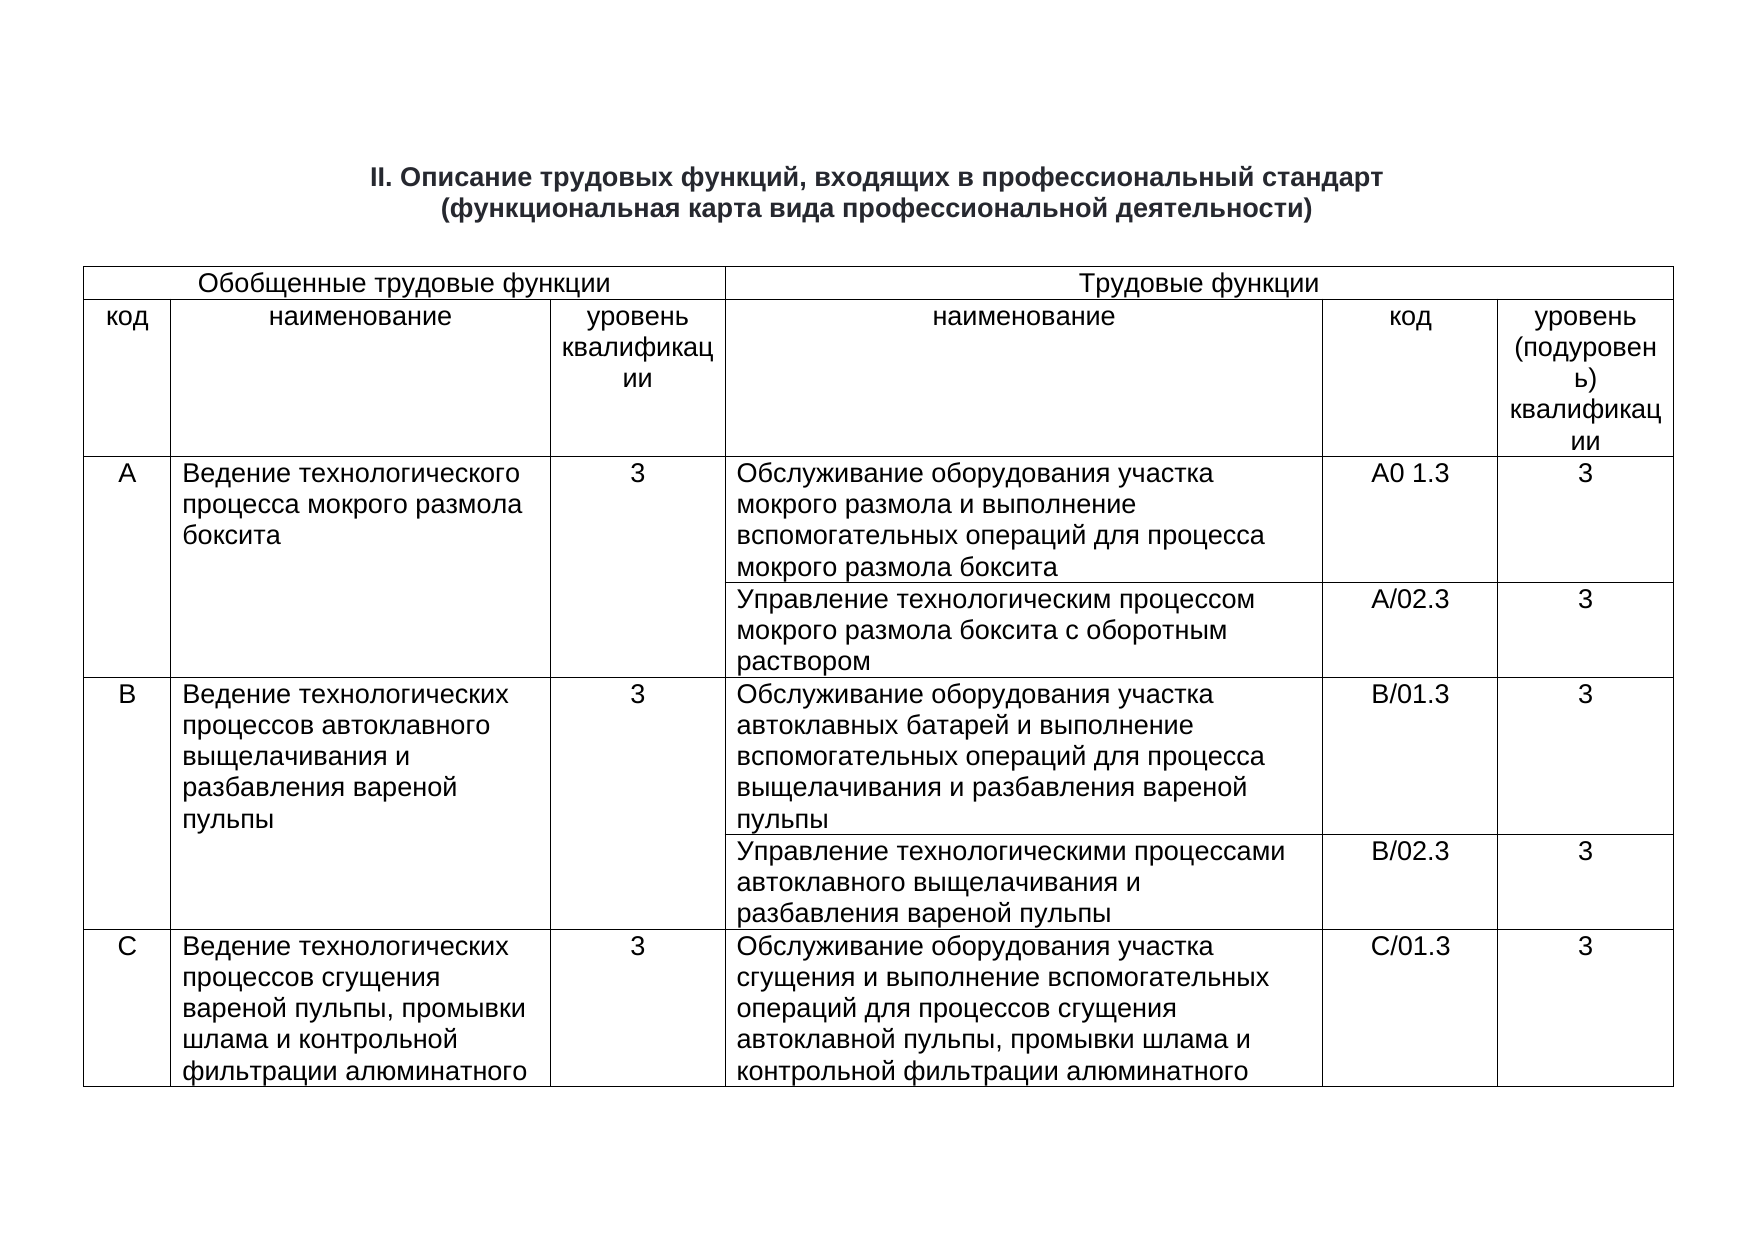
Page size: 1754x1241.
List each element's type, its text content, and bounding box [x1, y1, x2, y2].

table_cell наименование [726, 300, 1322, 456]
table_cell В [84, 678, 170, 929]
table_cell 3 [1498, 457, 1673, 582]
table_cell Обслуживание оборудования участка автоклавных батарей и выполнение вспомогательных операций для процесса выщелачивания и разбавления вареной пульпы [726, 678, 1322, 834]
table_cell 3 [1498, 835, 1673, 929]
table_cell В/02.3 [1323, 835, 1497, 929]
table_cell уровень квалификации [551, 300, 725, 456]
table_cell 3 [551, 930, 725, 1086]
table_cell код [84, 300, 170, 456]
table_cell наименование [171, 300, 550, 456]
table_cell 3 [1498, 930, 1673, 1086]
table_cell А0 1.3 [1323, 457, 1497, 582]
table_cell 3 [551, 457, 725, 677]
table_cell А/02.3 [1323, 583, 1497, 677]
table_cell уровень (подуровень) квалификации [1498, 300, 1673, 456]
table_cell С/01.3 [1323, 930, 1497, 1086]
table_header Трудовые функции [726, 267, 1673, 298]
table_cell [171, 930, 550, 1086]
table_cell 3 [1498, 678, 1673, 834]
table_cell Обслуживание оборудования участка мокрого размола и выполнение вспомогательных операций для процесса мокрого размола боксита [726, 457, 1322, 582]
table_cell Ведение технологического процесса мокрого размола боксита [171, 457, 550, 677]
table_header Обобщенные трудовые функции [84, 267, 725, 298]
table_cell 3 [1498, 583, 1673, 677]
table_cell код [1323, 300, 1497, 456]
table_cell С [84, 930, 170, 1086]
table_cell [726, 930, 1322, 1086]
table_cell Управление технологическими процессами автоклавного выщелачивания и разбавления вареной пульпы [726, 835, 1322, 929]
table_cell 3 [551, 678, 725, 929]
table_cell В/01.3 [1323, 678, 1497, 834]
table_cell Управление технологическим процессом мокрого размола боксита с оборотным раствором [726, 583, 1322, 677]
table_cell А [84, 457, 170, 677]
table_cell Ведение технологических процессов автоклавного выщелачивания и разбавления вареной пульпы [171, 678, 550, 929]
subtitle II. Описание трудовых функций, входящих в профессиональный стандарт (функциональная карта вида профессиональной деятельности) [83, 161, 1671, 224]
